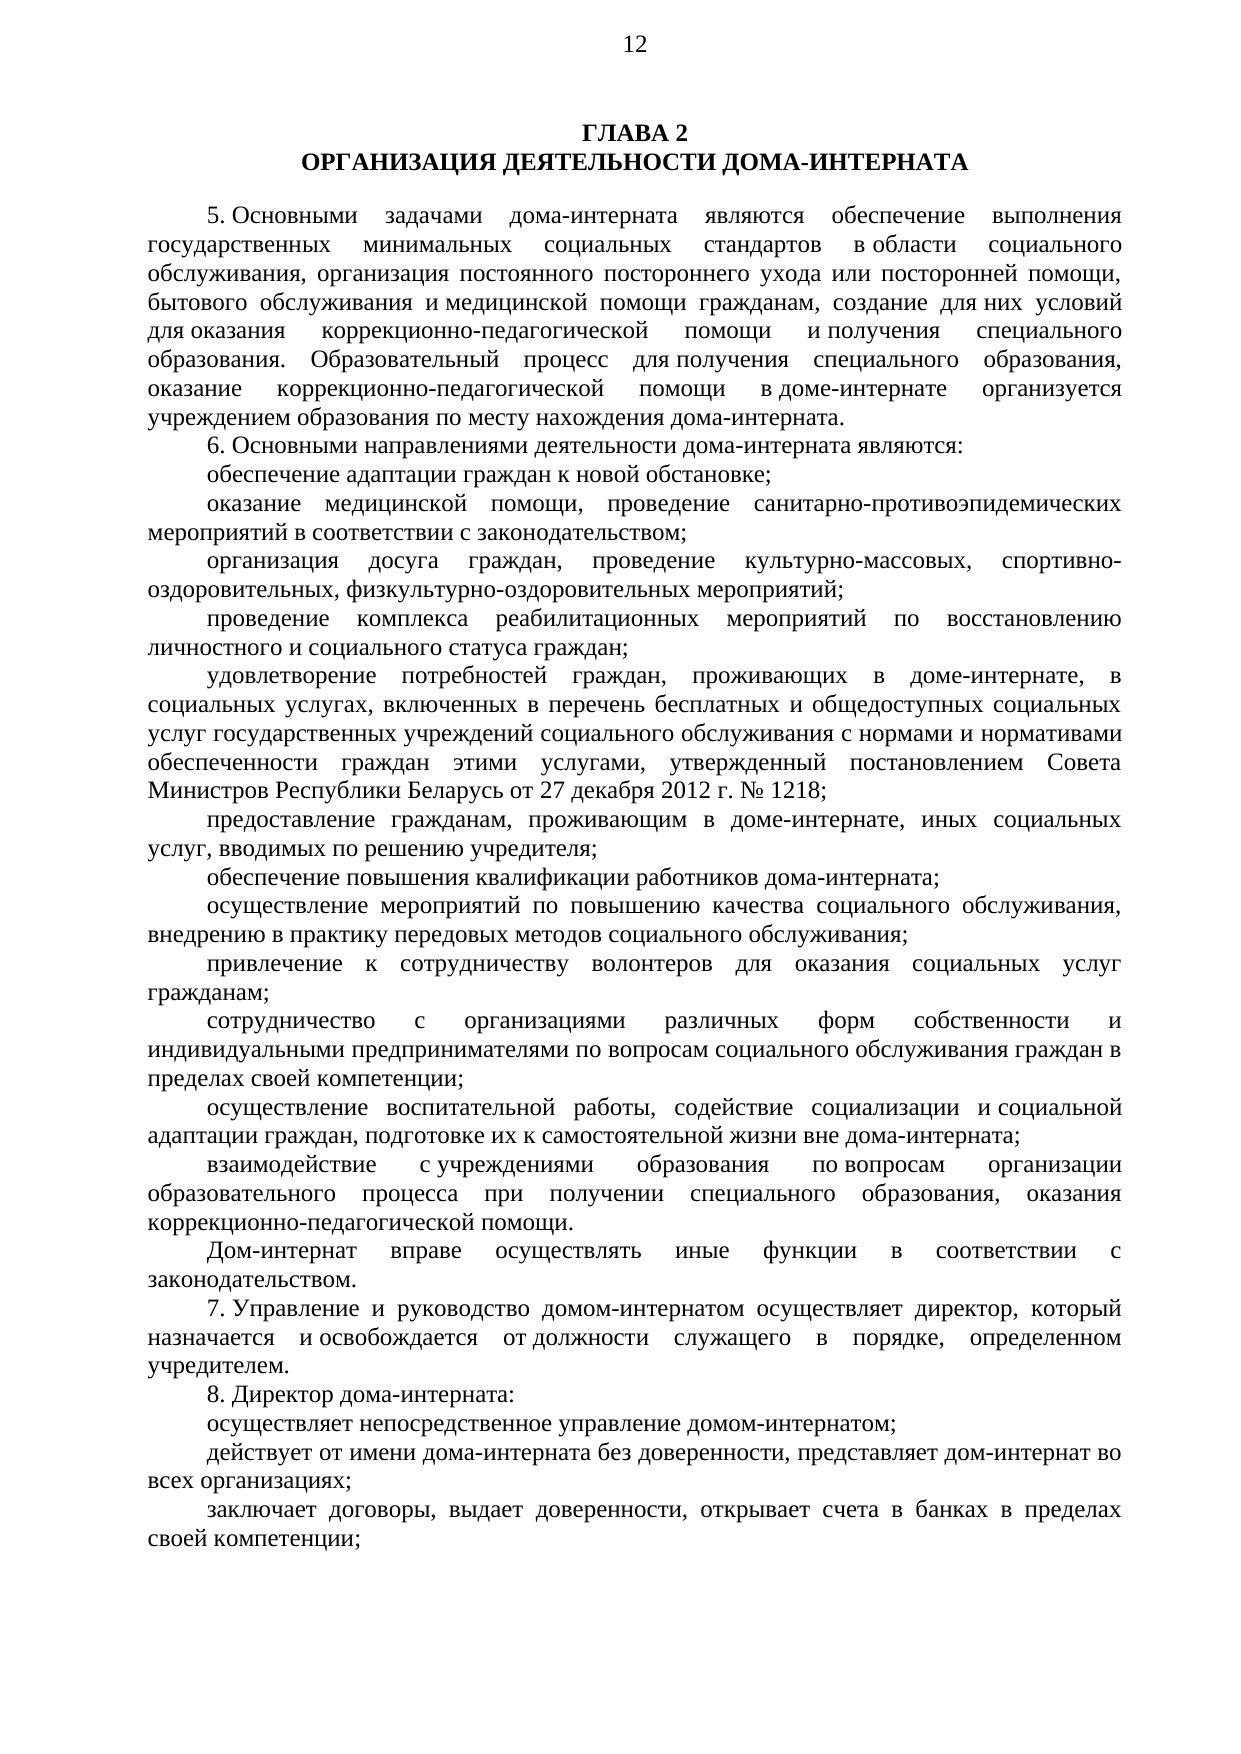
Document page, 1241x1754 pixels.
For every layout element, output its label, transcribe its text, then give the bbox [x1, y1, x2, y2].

text обеспечение адаптации граждан к новой обстановке; [147, 459, 1122, 488]
text удовлетворение потребностей граждан, проживающих в доме-интернате, в социальных услугах, включенных в перечень бесплатных и общедоступных социальных услуг государственных учреждений социального обслуживания с нормами и нормативами обеспеченности граждан этими услугами, утвержденный постановлением Совета Министров Республики Беларусь от 27 декабря 2012 г. № 1218; [147, 661, 1122, 804]
text проведение комплекса реабилитационных мероприятий по восстановлению личностного и социального статуса граждан; [147, 603, 1122, 661]
text ГЛАВА 2 ОРГАНИЗАЦИЯ ДЕЯТЕЛЬНОСТИ ДОМА-ИНТЕРНАТА [147, 118, 1122, 176]
text сотрудничество с организациями различных форм собственности и индивидуальными предпринимателями по вопросам социального обслуживания граждан в пределах своей компетенции; [147, 1006, 1122, 1092]
text обеспечение повышения квалификации работников дома-интерната; [147, 862, 1122, 891]
text предоставление гражданам, проживающим в доме-интернате, иных социальных услуг, вводимых по решению учредителя; [147, 804, 1122, 862]
text оказание медицинской помощи, проведение санитарно-противоэпидемических мероприятий в соответствии с законодательством; [147, 488, 1122, 546]
text 8. Директор дома-интерната: [147, 1379, 1122, 1408]
text действует от имени дома-интерната без доверенности, представляет дом-интернат во всех организациях; [147, 1437, 1122, 1494]
text 6. Основными направлениями деятельности дома-интерната являются: [147, 431, 1122, 459]
text осуществление мероприятий по повышению качества социального обслуживания, внедрению в практику передовых методов социального обслуживания; [147, 891, 1122, 948]
text осуществление воспитательной работы, содействие социализации и социальной адаптации граждан, подготовке их к самостоятельной жизни вне дома-интерната; [147, 1092, 1122, 1149]
text взаимодействие с учреждениями образования по вопросам организации образовательного процесса при получении специального образования, оказания коррекционно-педагогической помощи. [147, 1149, 1122, 1236]
text организация досуга граждан, проведение культурно-массовых, спортивно-оздоровительных, физкультурно-оздоровительных мероприятий; [147, 546, 1122, 603]
text осуществляет непосредственное управление домом-интернатом; [147, 1408, 1122, 1437]
text 7. Управление и руководство домом-интернатом осуществляет директор, который назначается и освобождается от должности служащего в порядке, определенном учредителем. [147, 1293, 1122, 1379]
text 5. Основными задачами дома-интерната являются обеспечение выполнения государственных минимальных социальных стандартов в области социального обслуживания, организация постоянного постороннего ухода или посторонней помощи, бытового обслуживания и медицинской помощи гражданам, создание для них условий для оказания коррекционно-педагогической помощи и получения специального образования. Образовательный процесс для получения специального образования, оказание коррекционно-педагогической помощи в доме-интернате организуется учреждением образования по месту нахождения дома-интерната. [147, 201, 1122, 431]
text привлечение к сотрудничеству волонтеров для оказания социальных услуг гражданам; [147, 948, 1122, 1006]
text Дом-интернат вправе осуществлять иные функции в соответствии с законодательством. [147, 1236, 1122, 1293]
text заключает договоры, выдает доверенности, открывает счета в банках в пределах своей компетенции; [147, 1494, 1122, 1552]
